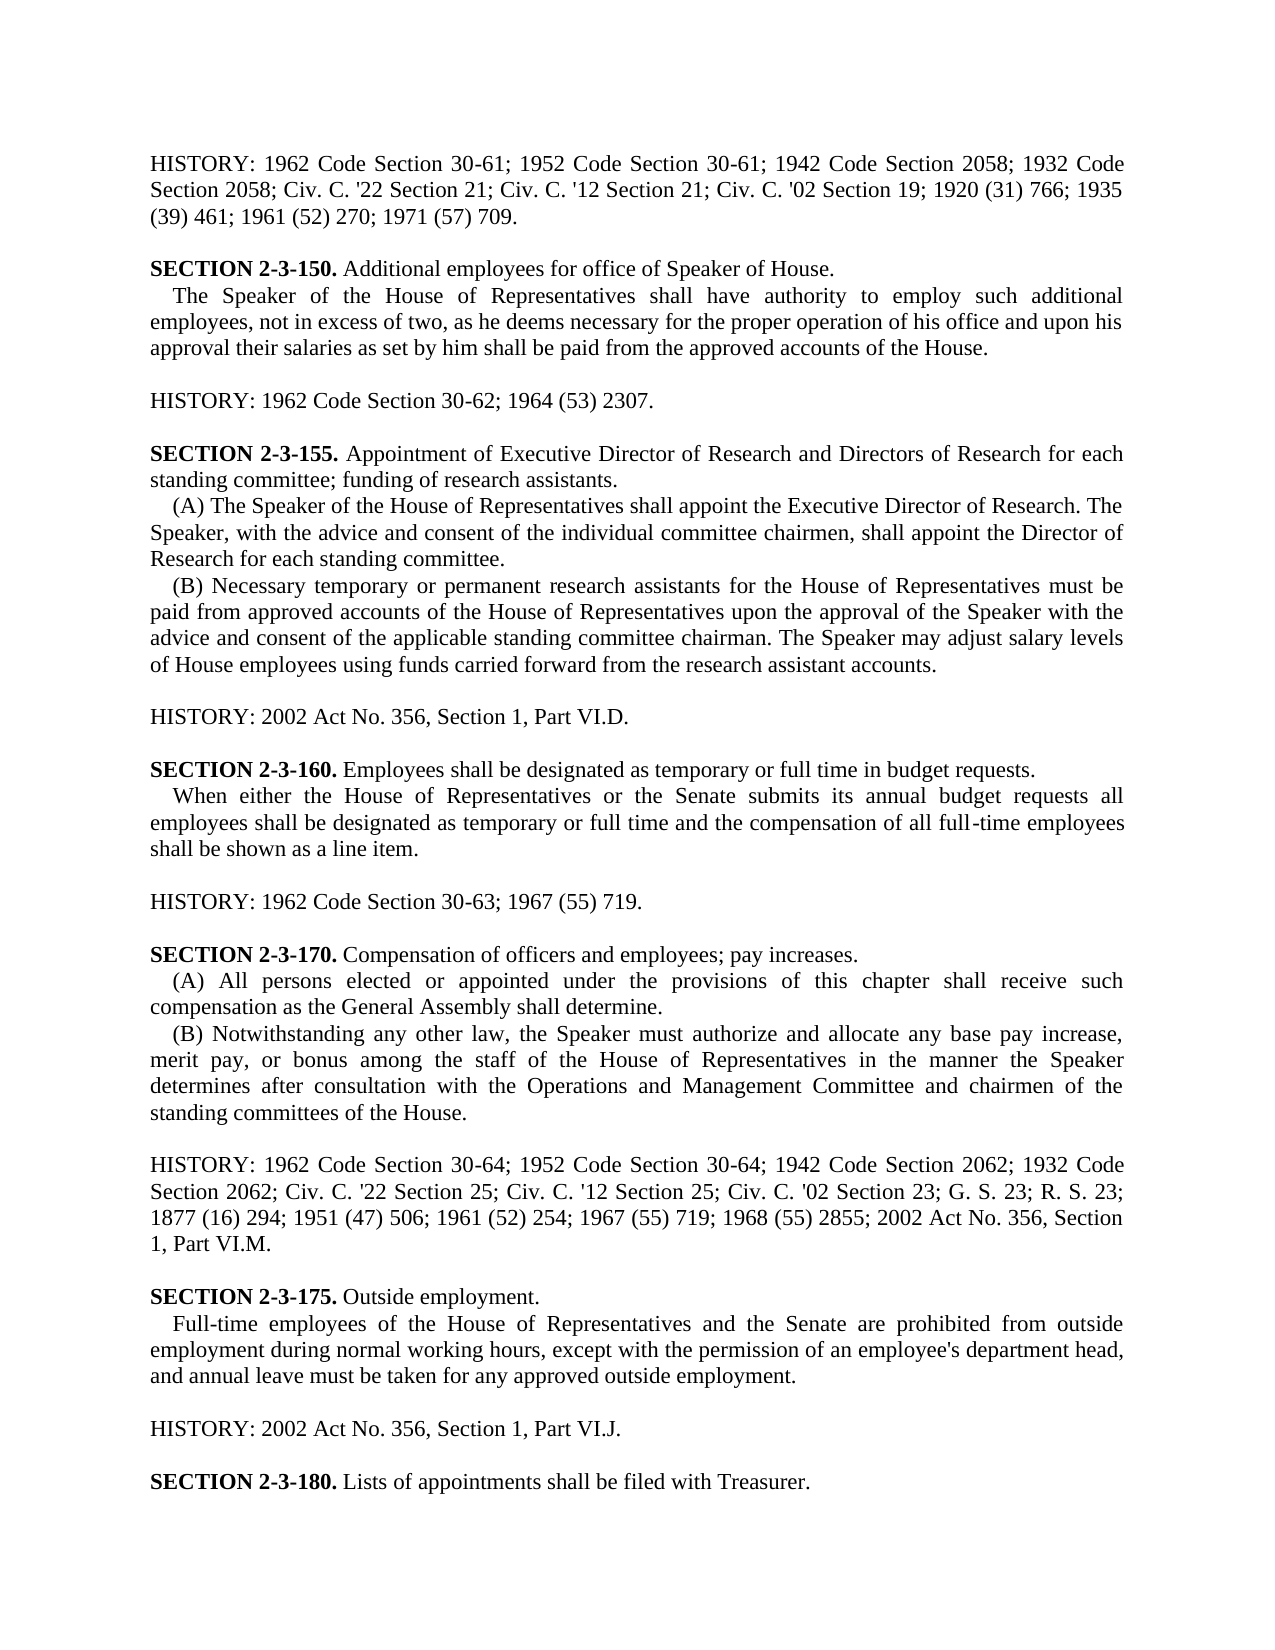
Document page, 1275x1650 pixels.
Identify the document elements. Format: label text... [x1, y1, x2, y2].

text SECTION 2-3-175. Outside employment. [150, 1283, 1125, 1309]
text SECTION 2-3-150. Additional employees for office of Speaker of House. [150, 255, 1125, 282]
text The Speaker of the House of Representatives shall have authority to employ such additional employees, not in excess of two, as he deems necessary for the proper operation of his office and upon his approval their salaries as set by him shall be paid from the approved accounts of the House. [150, 282, 1125, 361]
text SECTION 2-3-180. Lists of appointments shall be filed with Treasurer. [150, 1468, 1125, 1494]
text SECTION 2-3-155. Appointment of Executive Director of Research and Directors of Research for each standing committee; funding of research assistants. [150, 440, 1125, 493]
text HISTORY: 1962 Code Section 30-61; 1952 Code Section 30-61; 1942 Code Section 2058; 1932 Code Section 2058; Civ. C. '22 Section 21; Civ. C. '12 Section 21; Civ. C. '02 Section 19; 1920 (31) 766; 1935 (39) 461; 1961 (52) 270; 1971 (57) 709. [150, 150, 1125, 229]
text HISTORY: 2002 Act No. 356, Section 1, Part VI.D. [150, 703, 1125, 730]
text HISTORY: 1962 Code Section 30-63; 1967 (55) 719. [150, 888, 1125, 914]
text (B) Notwithstanding any other law, the Speaker must authorize and allocate any base pay increase, merit pay, or bonus among the staff of the House of Representatives in the manner the Speaker determines after consultation with the Operations and Management Committee and chairmen of the standing committees of the House. [150, 1020, 1125, 1125]
text (A) The Speaker of the House of Representatives shall appoint the Executive Director of Research. The Speaker, with the advice and consent of the individual committee chairmen, shall appoint the Director of Research for each standing committee. [150, 493, 1125, 572]
text Full-time employees of the House of Representatives and the Senate are prohibited from outside employment during normal working hours, except with the permission of an employee's department head, and annual leave must be taken for any approved outside employment. [150, 1309, 1125, 1389]
text HISTORY: 1962 Code Section 30-62; 1964 (53) 2307. [150, 387, 1125, 413]
text When either the House of Representatives or the Senate submits its annual budget requests all employees shall be designated as temporary or full time and the compensation of all full-time employees shall be shown as a line item. [150, 782, 1125, 862]
text SECTION 2-3-170. Compensation of officers and employees; pay increases. [150, 941, 1125, 967]
text (B) Necessary temporary or permanent research assistants for the House of Representatives must be paid from approved accounts of the House of Representatives upon the approval of the Speaker with the advice and consent of the applicable standing committee chairman. The Speaker may adjust salary levels of House employees using funds carried forward from the research assistant accounts. [150, 572, 1125, 677]
text HISTORY: 2002 Act No. 356, Section 1, Part VI.J. [150, 1415, 1125, 1441]
text SECTION 2-3-160. Employees shall be designated as temporary or full time in budget requests. [150, 756, 1125, 782]
text (A) All persons elected or appointed under the provisions of this chapter shall receive such compensation as the General Assembly shall determine. [150, 967, 1125, 1020]
text HISTORY: 1962 Code Section 30-64; 1952 Code Section 30-64; 1942 Code Section 2062; 1932 Code Section 2062; Civ. C. '22 Section 25; Civ. C. '12 Section 25; Civ. C. '02 Section 23; G. S. 23; R. S. 23; 1877 (16) 294; 1951 (47) 506; 1961 (52) 254; 1967 (55) 719; 1968 (55) 2855; 2002 Act No. 356, Section 1, Part VI.M. [150, 1151, 1125, 1257]
